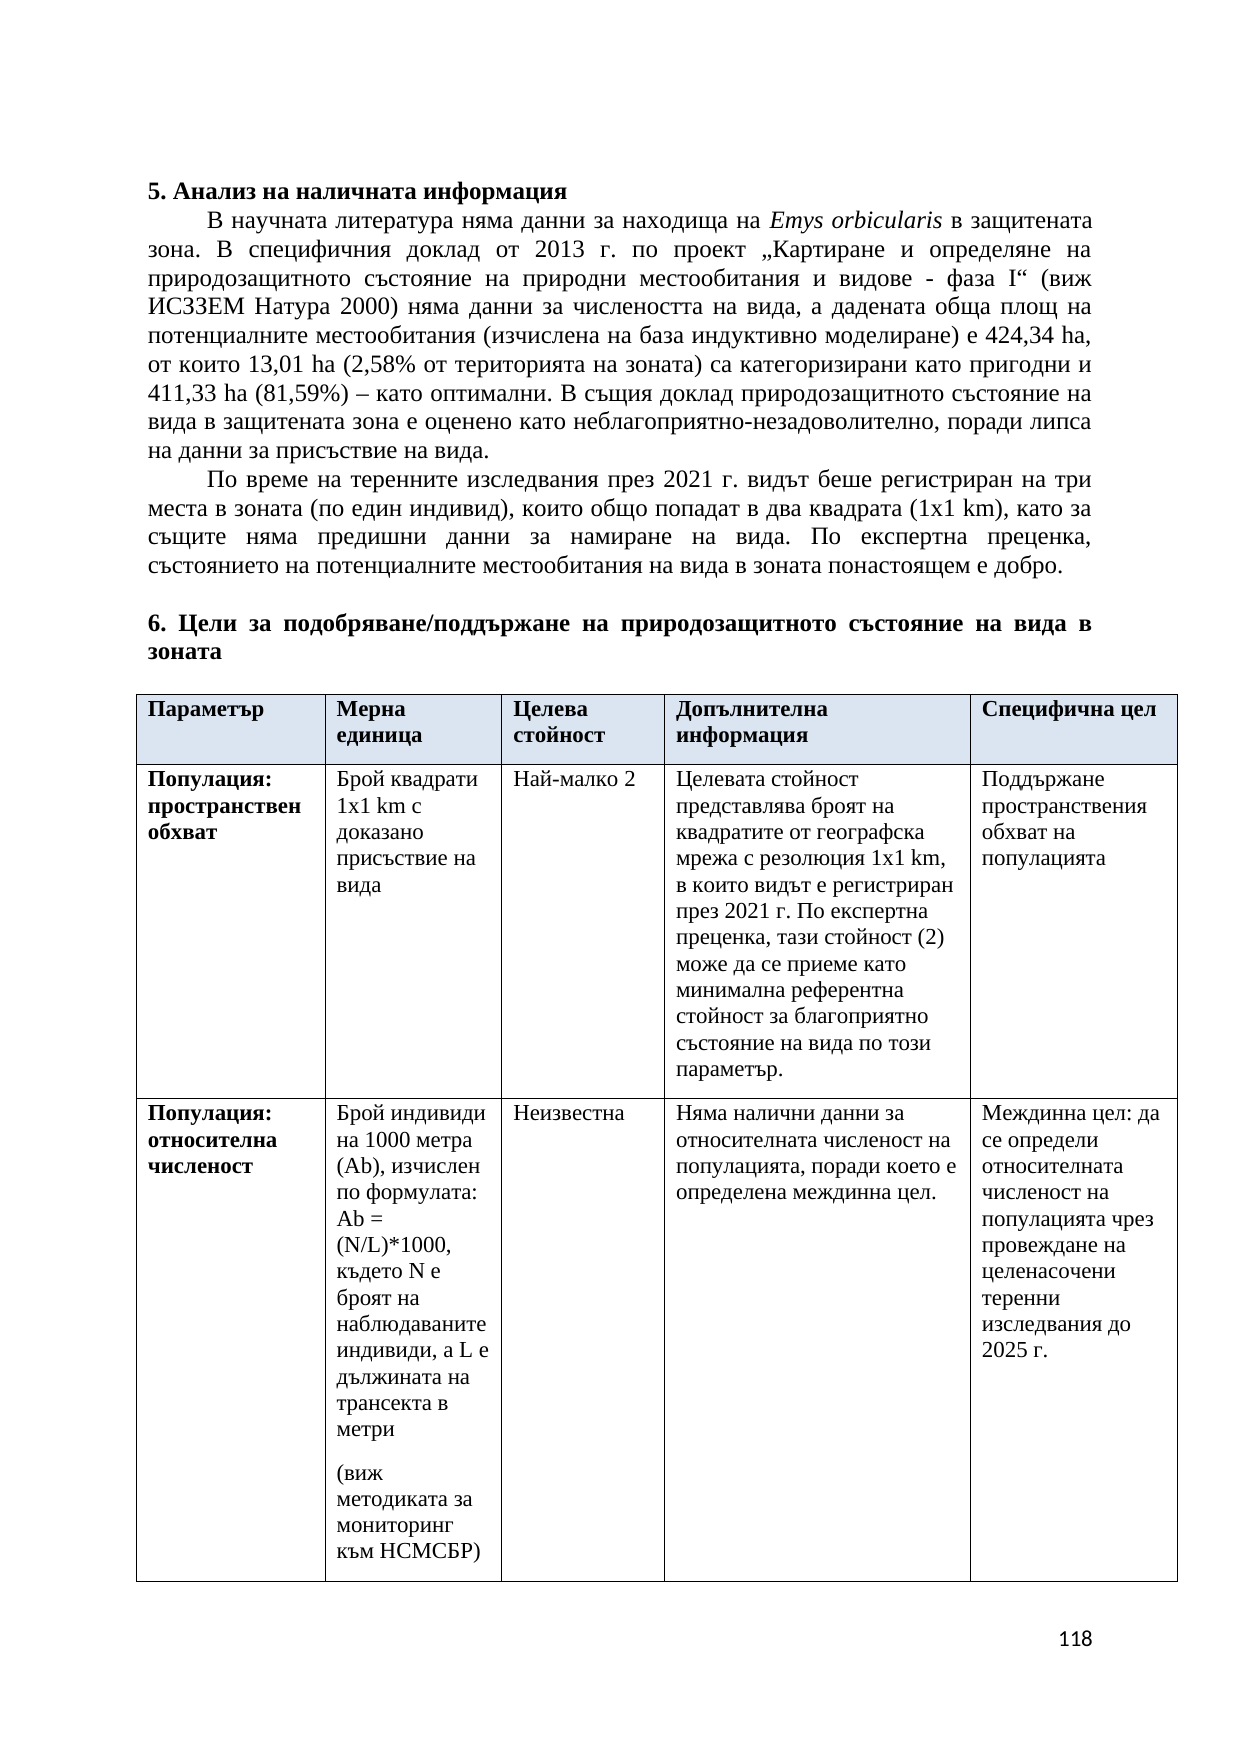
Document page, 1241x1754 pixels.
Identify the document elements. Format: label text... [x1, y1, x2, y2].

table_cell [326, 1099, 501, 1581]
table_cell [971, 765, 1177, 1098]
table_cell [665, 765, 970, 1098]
text По време на теренните изследвания през 2021 г. видът беше регистриран на три места в зоната (по един индивид), които общо попадат в два квадрата (1х1 km), като за същите няма предишни данни за намиране на вида. По експертна преценка, състоянието на потенциалните местообитания на вида в зоната понастоящем е добро. [148, 464, 1093, 579]
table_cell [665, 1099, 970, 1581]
text 5. Анализ на наличната информация [148, 176, 1093, 205]
text В научната литература няма данни за находища на Emys orbicularis в защитената зона. В специфичния доклад от 2013 г. по проект „Картиране и определяне на природозащитното състояние на природни местообитания и видове - фаза I“ (виж ИСЗЗЕМ Натура 2000) няма данни за числеността на вида, а дадената обща площ на потенциалните местообитания (изчислена на база индуктивно моделиране) е 424,34 ha, от които 13,01 ha (2,58% от територията на зоната) са категоризирани като пригодни и 411,33 ha (81,59%) – като оптимални. В същия доклад природозащитното състояние на вида в защитената зона е оценено като неблагоприятно-незадоволително, поради липса на данни за присъствие на вида. [148, 205, 1093, 464]
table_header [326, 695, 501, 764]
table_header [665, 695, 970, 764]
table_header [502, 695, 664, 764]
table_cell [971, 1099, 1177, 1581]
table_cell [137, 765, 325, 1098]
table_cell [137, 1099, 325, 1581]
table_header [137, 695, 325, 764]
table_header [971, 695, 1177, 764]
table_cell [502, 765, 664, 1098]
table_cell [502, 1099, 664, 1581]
text 6. Цели за подобряване/поддържане на природозащитното състояние на вида в зоната [148, 608, 1093, 665]
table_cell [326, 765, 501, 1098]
